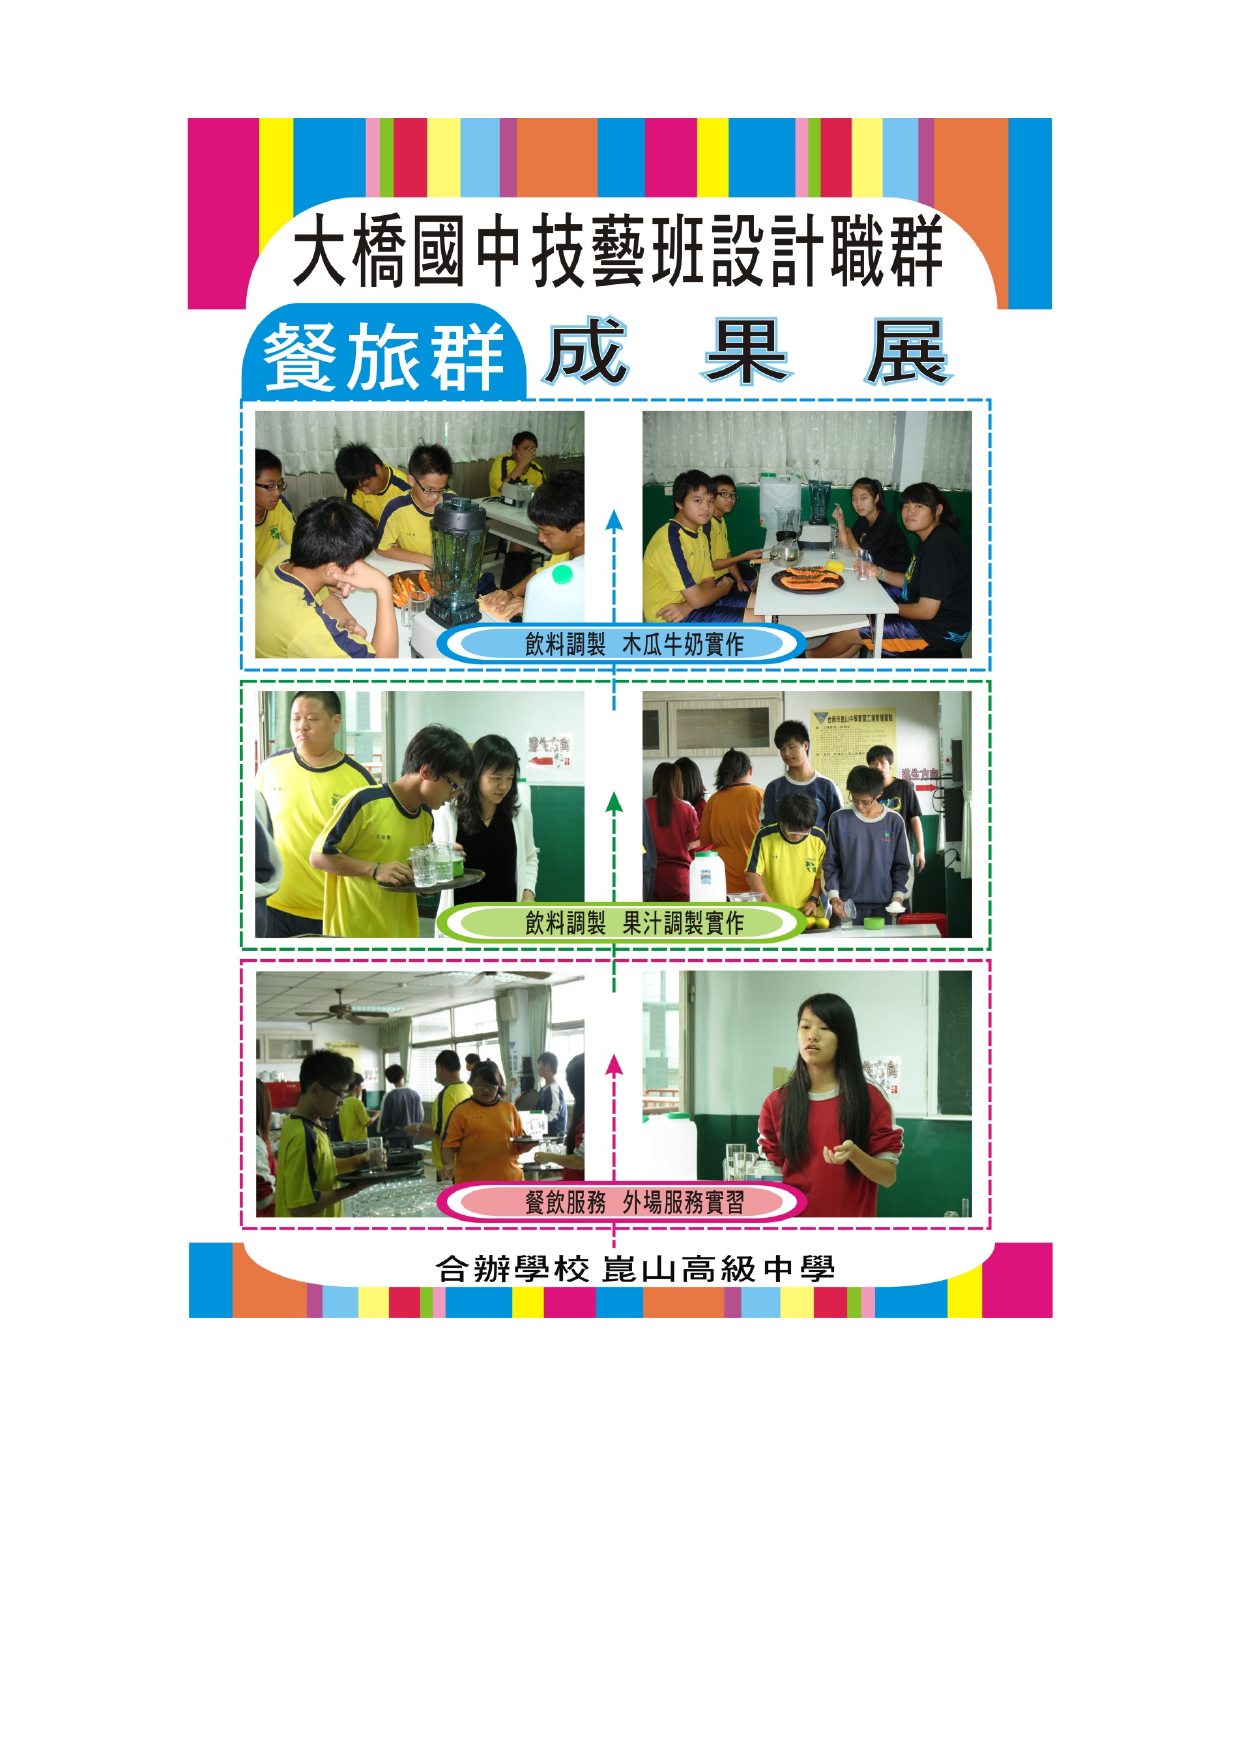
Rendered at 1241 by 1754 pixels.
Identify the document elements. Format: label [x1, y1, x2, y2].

picture [187, 118, 1053, 1318]
